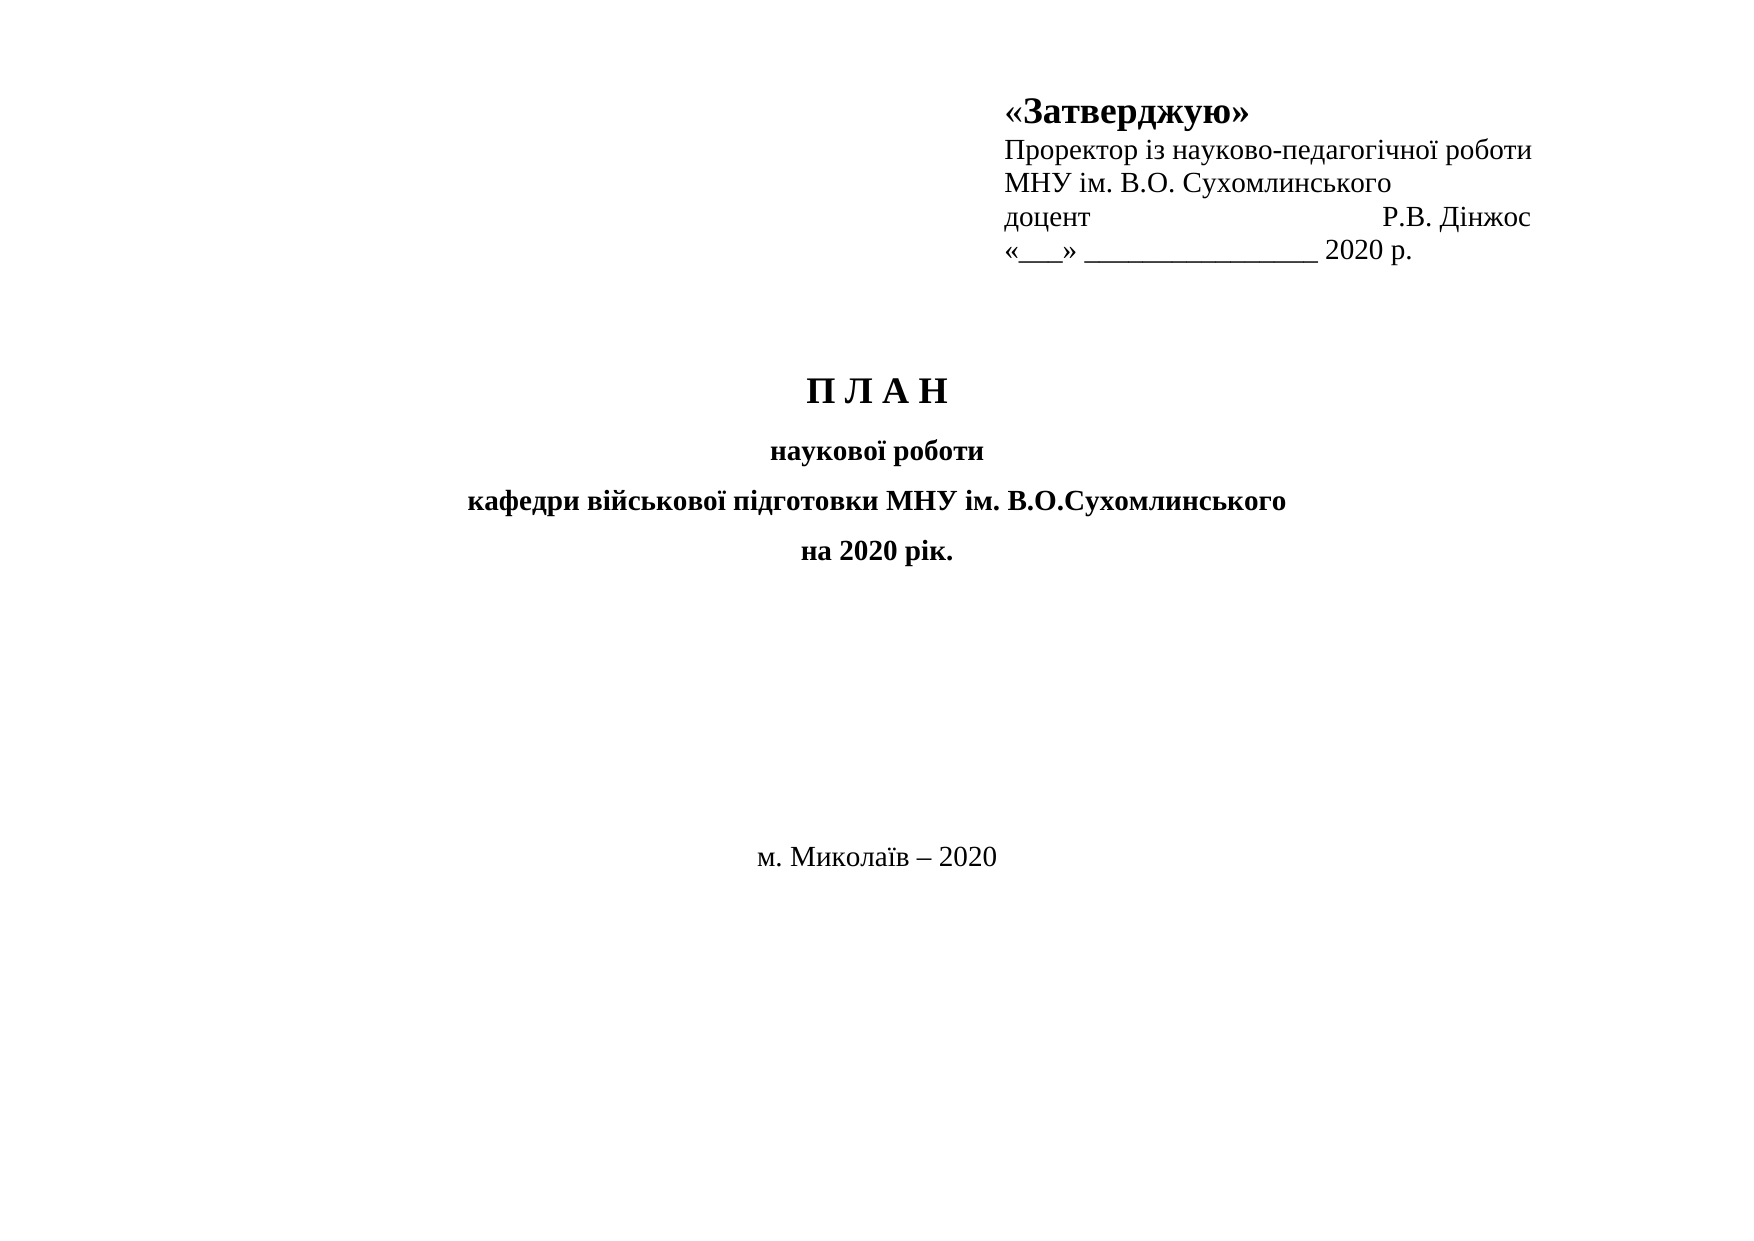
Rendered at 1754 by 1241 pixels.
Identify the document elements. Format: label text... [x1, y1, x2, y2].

text наукової роботи [118, 433, 1636, 466]
text м. Миколаїв – 2020 [118, 839, 1636, 872]
text Проректор із науково-педагогічної роботи [561, 132, 1636, 165]
text «Затверджую» [561, 89, 1636, 132]
text «___» ________________ 2020 р. [561, 232, 1636, 266]
text кафедри військової підготовки МНУ ім. В.О.Сухомлинського [118, 483, 1636, 517]
text на 2020 рік. [118, 533, 1636, 567]
subtitle П Л А Н [118, 368, 1636, 411]
text МНУ ім. В.О. Сухомлинського [561, 165, 1636, 199]
text доцент Р.В. Дінжос [561, 199, 1636, 232]
